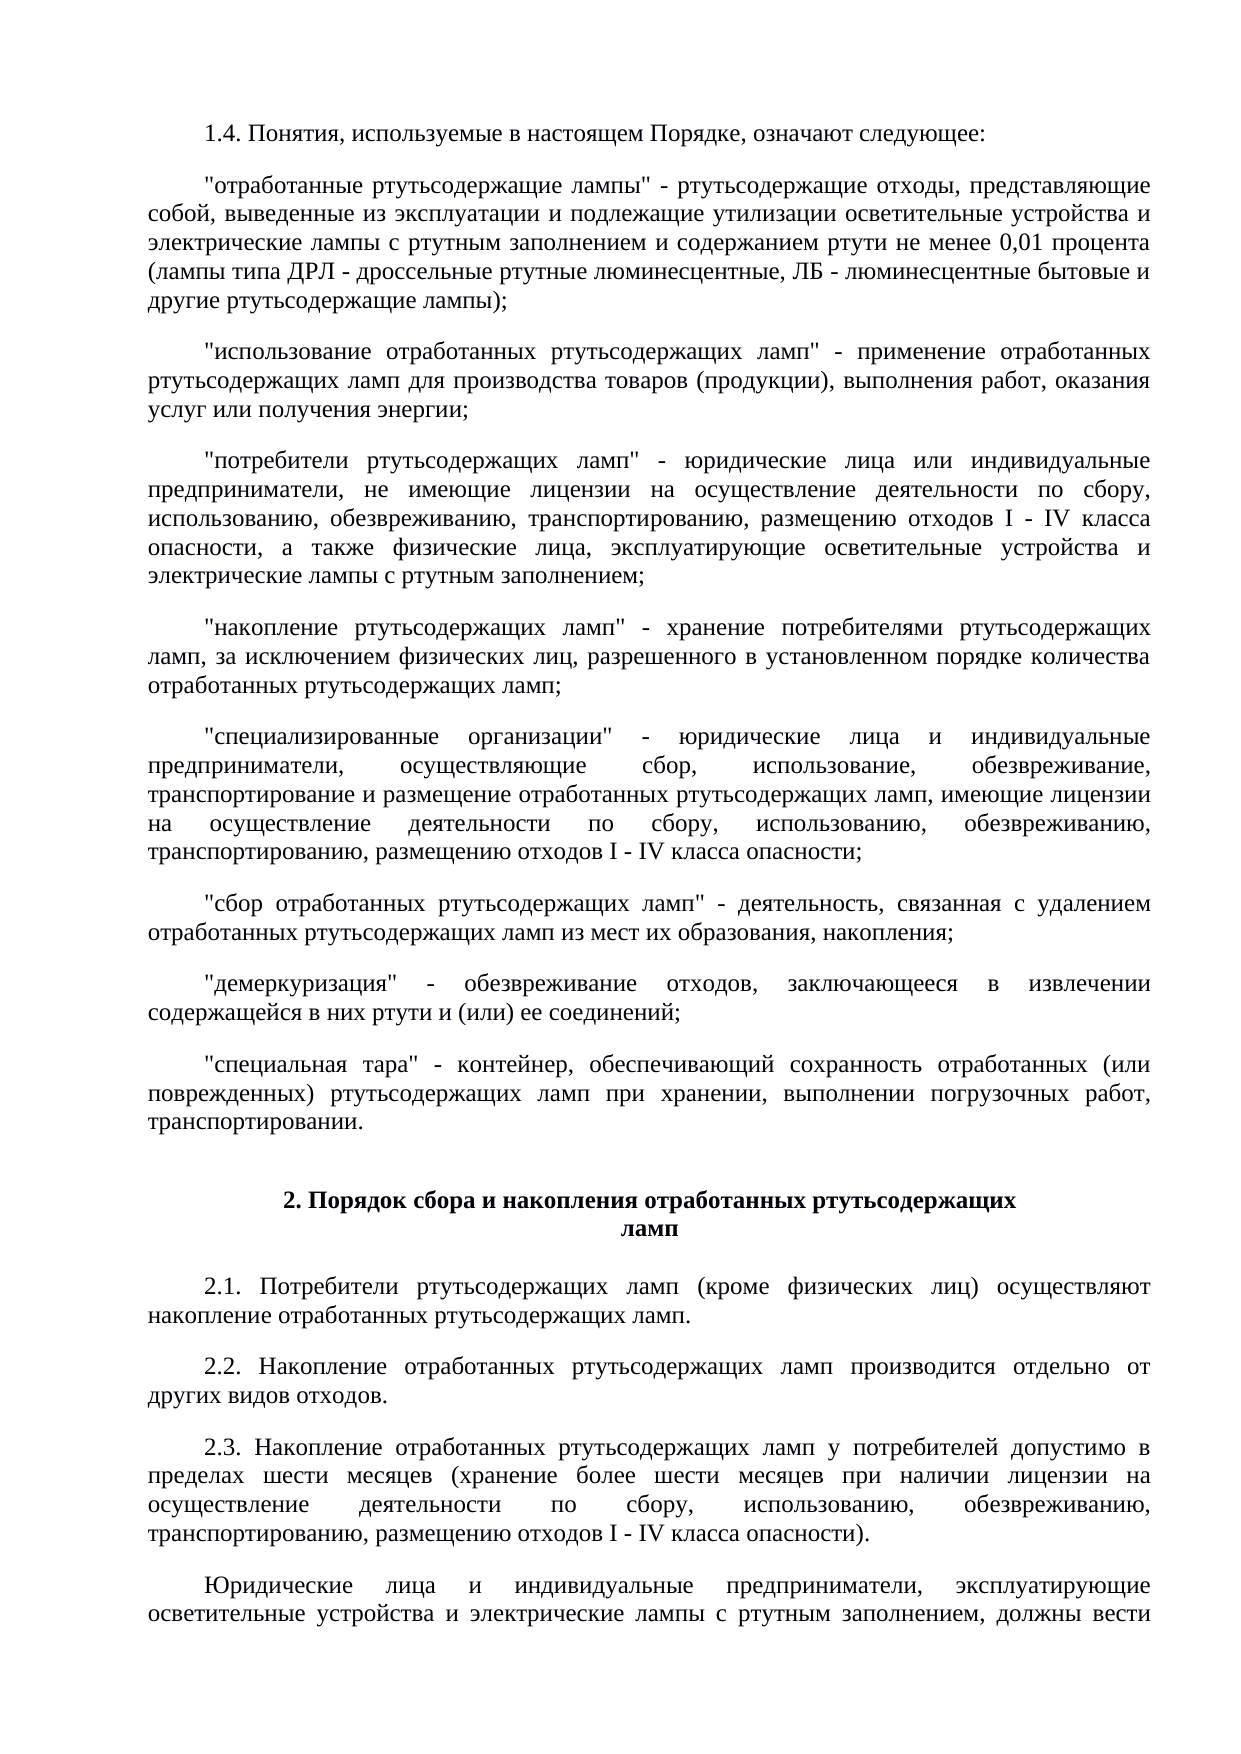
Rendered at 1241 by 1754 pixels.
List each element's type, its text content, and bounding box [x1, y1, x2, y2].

text "специальная тара" - контейнер, обеспечивающий сохранность отработанных (или поврежденных) ртутьсодержащих ламп при хранении, выполнении погрузочных работ, транспортировании. [148, 1049, 1152, 1135]
text "сбор отработанных ртутьсодержащих ламп" - деятельность, связанная с удалением отработанных ртутьсодержащих ламп из мест их образования, накопления; [148, 888, 1152, 946]
text "отработанные ртутьсодержащие лампы" - ртутьсодержащие отходы, представляющие собой, выведенные из эксплуатации и подлежащие утилизации осветительные устройства и электрические лампы с ртутным заполнением и содержанием ртути не менее 0,01 процента (лампы типа ДРЛ - дроссельные ртутные люминесцентные, ЛБ - люминесцентные бытовые и другие ртутьсодержащие лампы); [148, 170, 1152, 313]
text 2.1. Потребители ртутьсодержащих ламп (кроме физических лиц) осуществляют накопление отработанных ртутьсодержащих ламп. [148, 1271, 1152, 1328]
title ламп [148, 1213, 1152, 1242]
title 2. Порядок сбора и накопления отработанных ртутьсодержащих [148, 1185, 1152, 1213]
text "демеркуризация" - обезвреживание отходов, заключающееся в извлечении содержащейся в них ртути и (или) ее соединений; [148, 968, 1152, 1026]
text 1.4. Понятия, используемые в настоящем Порядке, означают следующее: [148, 118, 1152, 147]
text 2.2. Накопление отработанных ртутьсодержащих ламп производится отдельно от других видов отходов. [148, 1351, 1152, 1409]
text "накопление ртутьсодержащих ламп" - хранение потребителями ртутьсодержащих ламп, за исключением физических лиц, разрешенного в установленном порядке количества отработанных ртутьсодержащих ламп; [148, 612, 1152, 698]
text "использование отработанных ртутьсодержащих ламп" - применение отработанных ртутьсодержащих ламп для производства товаров (продукции), выполнения работ, оказания услуг или получения энергии; [148, 336, 1152, 423]
text "специализированные организации" - юридические лица и индивидуальные предприниматели, осуществляющие сбор, использование, обезвреживание, транспортирование и размещение отработанных ртутьсодержащих ламп, имеющие лицензии на осуществление деятельности по сбору, использованию, обезвреживанию, транспортированию, размещению отходов I - IV класса опасности; [148, 721, 1152, 865]
text "потребители ртутьсодержащих ламп" - юридические лица или индивидуальные предприниматели, не имеющие лицензии на осуществление деятельности по сбору, использованию, обезвреживанию, транспортированию, размещению отходов I - IV класса опасности, а также физические лица, эксплуатирующие осветительные устройства и электрические лампы с ртутным заполнением; [148, 446, 1152, 589]
text 2.3. Накопление отработанных ртутьсодержащих ламп у потребителей допустимо в пределах шести месяцев (хранение более шести месяцев при наличии лицензии на осуществление деятельности по сбору, использованию, обезвреживанию, транспортированию, размещению отходов I - IV класса опасности). [148, 1432, 1152, 1547]
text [148, 1570, 1152, 1627]
